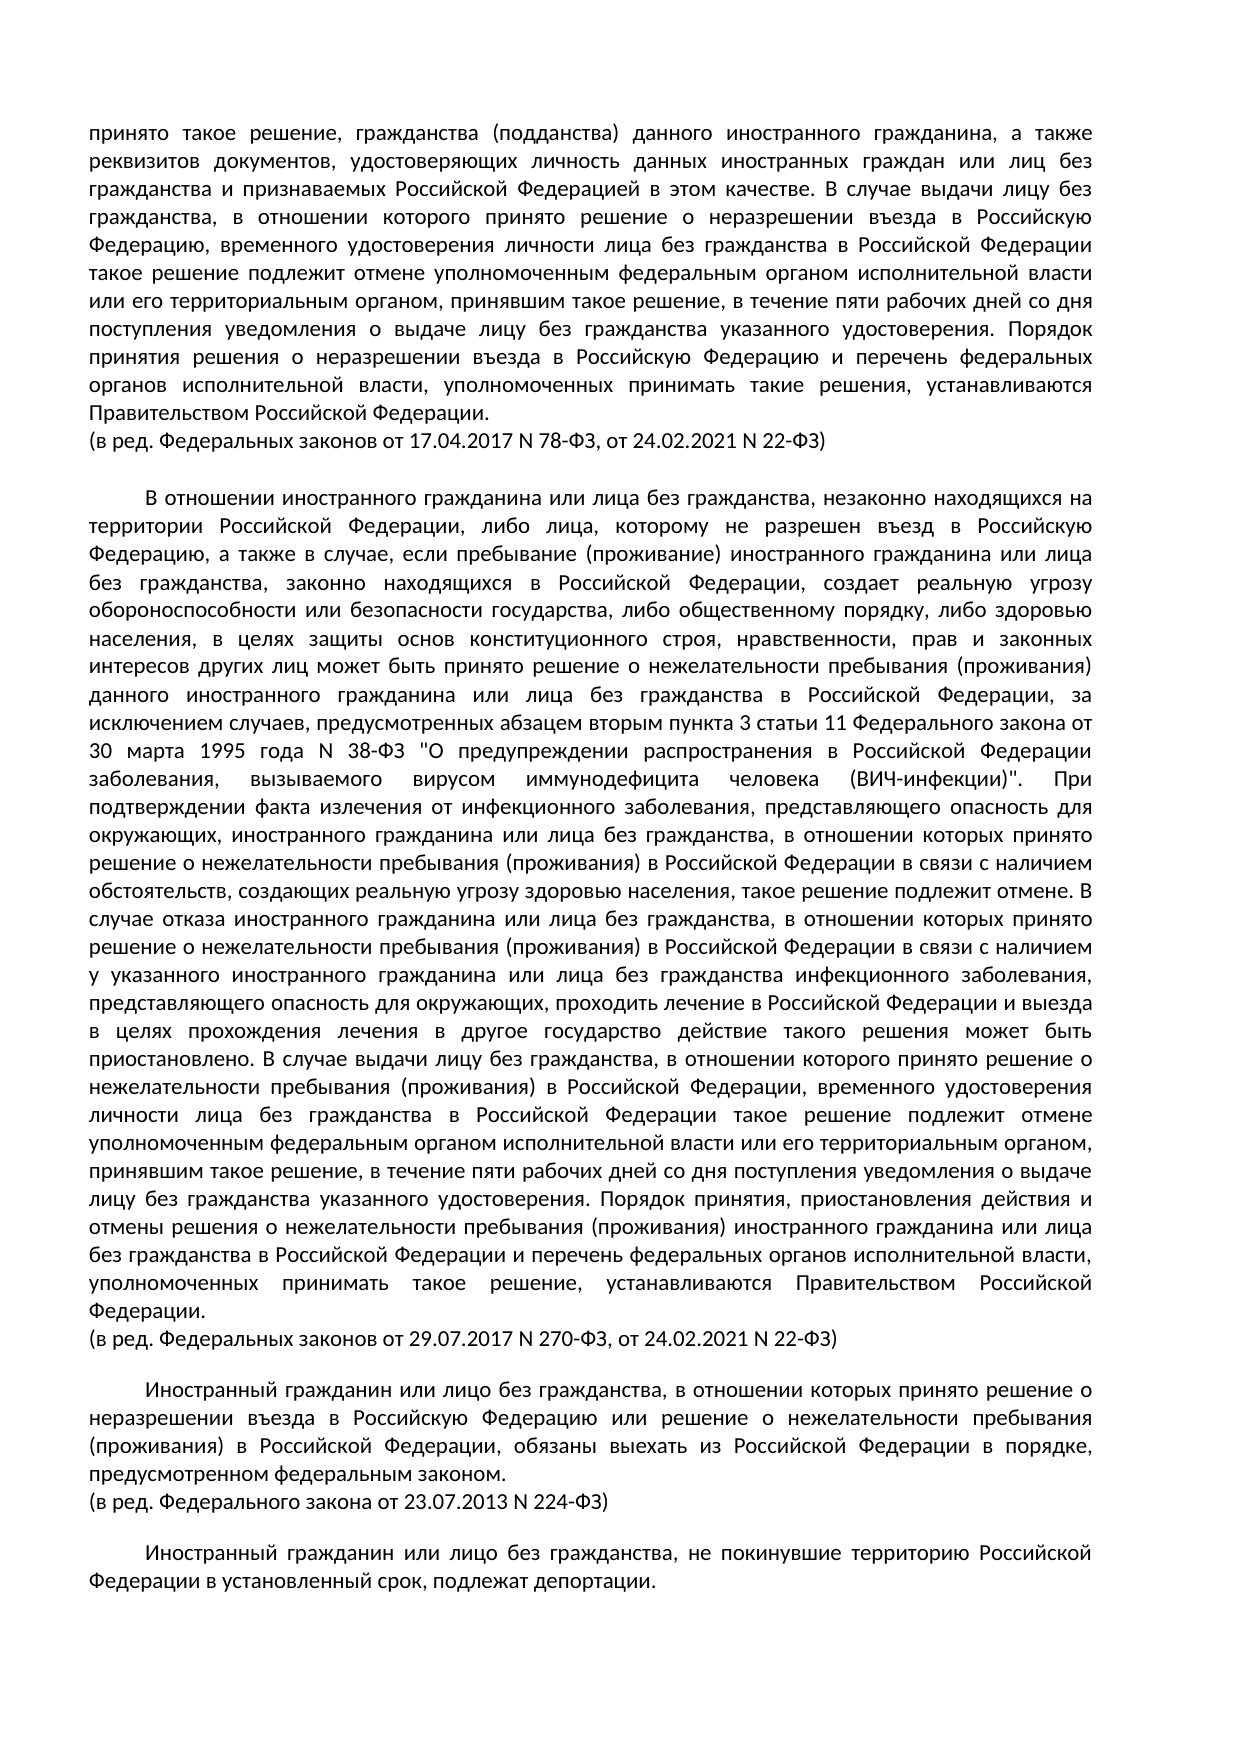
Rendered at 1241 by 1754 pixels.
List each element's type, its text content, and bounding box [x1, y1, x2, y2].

text Иностранный гражданин или лицо без гражданства, не покинувшие территорию Российской Федерации в установленный срок, подлежат депортации. [89, 1538, 1092, 1594]
text (в ред. Федеральных законов от 17.04.2017 N 78-ФЗ, от 24.02.2021 N 22-ФЗ) [89, 426, 1092, 454]
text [89, 118, 1092, 426]
text (в ред. Федерального закона от 23.07.2013 N 224-ФЗ) [89, 1487, 1092, 1515]
text В отношении иностранного гражданина или лица без гражданства, незаконно находящихся на территории Российской Федерации, либо лица, которому не разрешен въезд в Российскую Федерацию, а также в случае, если пребывание (проживание) иностранного гражданина или лица без гражданства, законно находящихся в Российской Федерации, создает реальную угрозу обороноспособности или безопасности государства, либо общественному порядку, либо здоровью населения, в целях защиты основ конституционного строя, нравственности, прав и законных интересов других лиц может быть принято решение о нежелательности пребывания (проживания) данного иностранного гражданина или лица без гражданства в Российской Федерации, за исключением случаев, предусмотренных абзацем вторым пункта 3 статьи 11 Федерального закона от 30 марта 1995 года N 38-ФЗ "О предупреждении распространения в Российской Федерации заболевания, вызываемого вирусом иммунодефицита человека (ВИЧ-инфекции)". При подтверждении факта излечения от инфекционного заболевания, представляющего опасность для окружающих, иностранного гражданина или лица без гражданства, в отношении которых принято решение о нежелательности пребывания (проживания) в Российской Федерации в связи с наличием обстоятельств, создающих реальную угрозу здоровью населения, такое решение подлежит отмене. В случае отказа иностранного гражданина или лица без гражданства, в отношении которых принято решение о нежелательности пребывания (проживания) в Российской Федерации в связи с наличием у указанного иностранного гражданина или лица без гражданства инфекционного заболевания, представляющего опасность для окружающих, проходить лечение в Российской Федерации и выезда в целях прохождения лечения в другое государство действие такого решения может быть приостановлено. В случае выдачи лицу без гражданства, в отношении которого принято решение о нежелательности пребывания (проживания) в Российской Федерации, временного удостоверения личности лица без гражданства в Российской Федерации такое решение подлежит отмене уполномоченным федеральным органом исполнительной власти или его территориальным органом, принявшим такое решение, в течение пяти рабочих дней со дня поступления уведомления о выдаче лицу без гражданства указанного удостоверения. Порядок принятия, приостановления действия и отмены решения о нежелательности пребывания (проживания) иностранного гражданина или лица без гражданства в Российской Федерации и перечень федеральных органов исполнительной власти, уполномоченных принимать такое решение, устанавливаются Правительством Российской Федерации. [89, 483, 1092, 1324]
text (в ред. Федеральных законов от 29.07.2017 N 270-ФЗ, от 24.02.2021 N 22-ФЗ) [89, 1324, 1092, 1352]
text Иностранный гражданин или лицо без гражданства, в отношении которых принято решение о неразрешении въезда в Российскую Федерацию или решение о нежелательности пребывания (проживания) в Российской Федерации, обязаны выехать из Российской Федерации в порядке, предусмотренном федеральным законом. [89, 1375, 1092, 1487]
